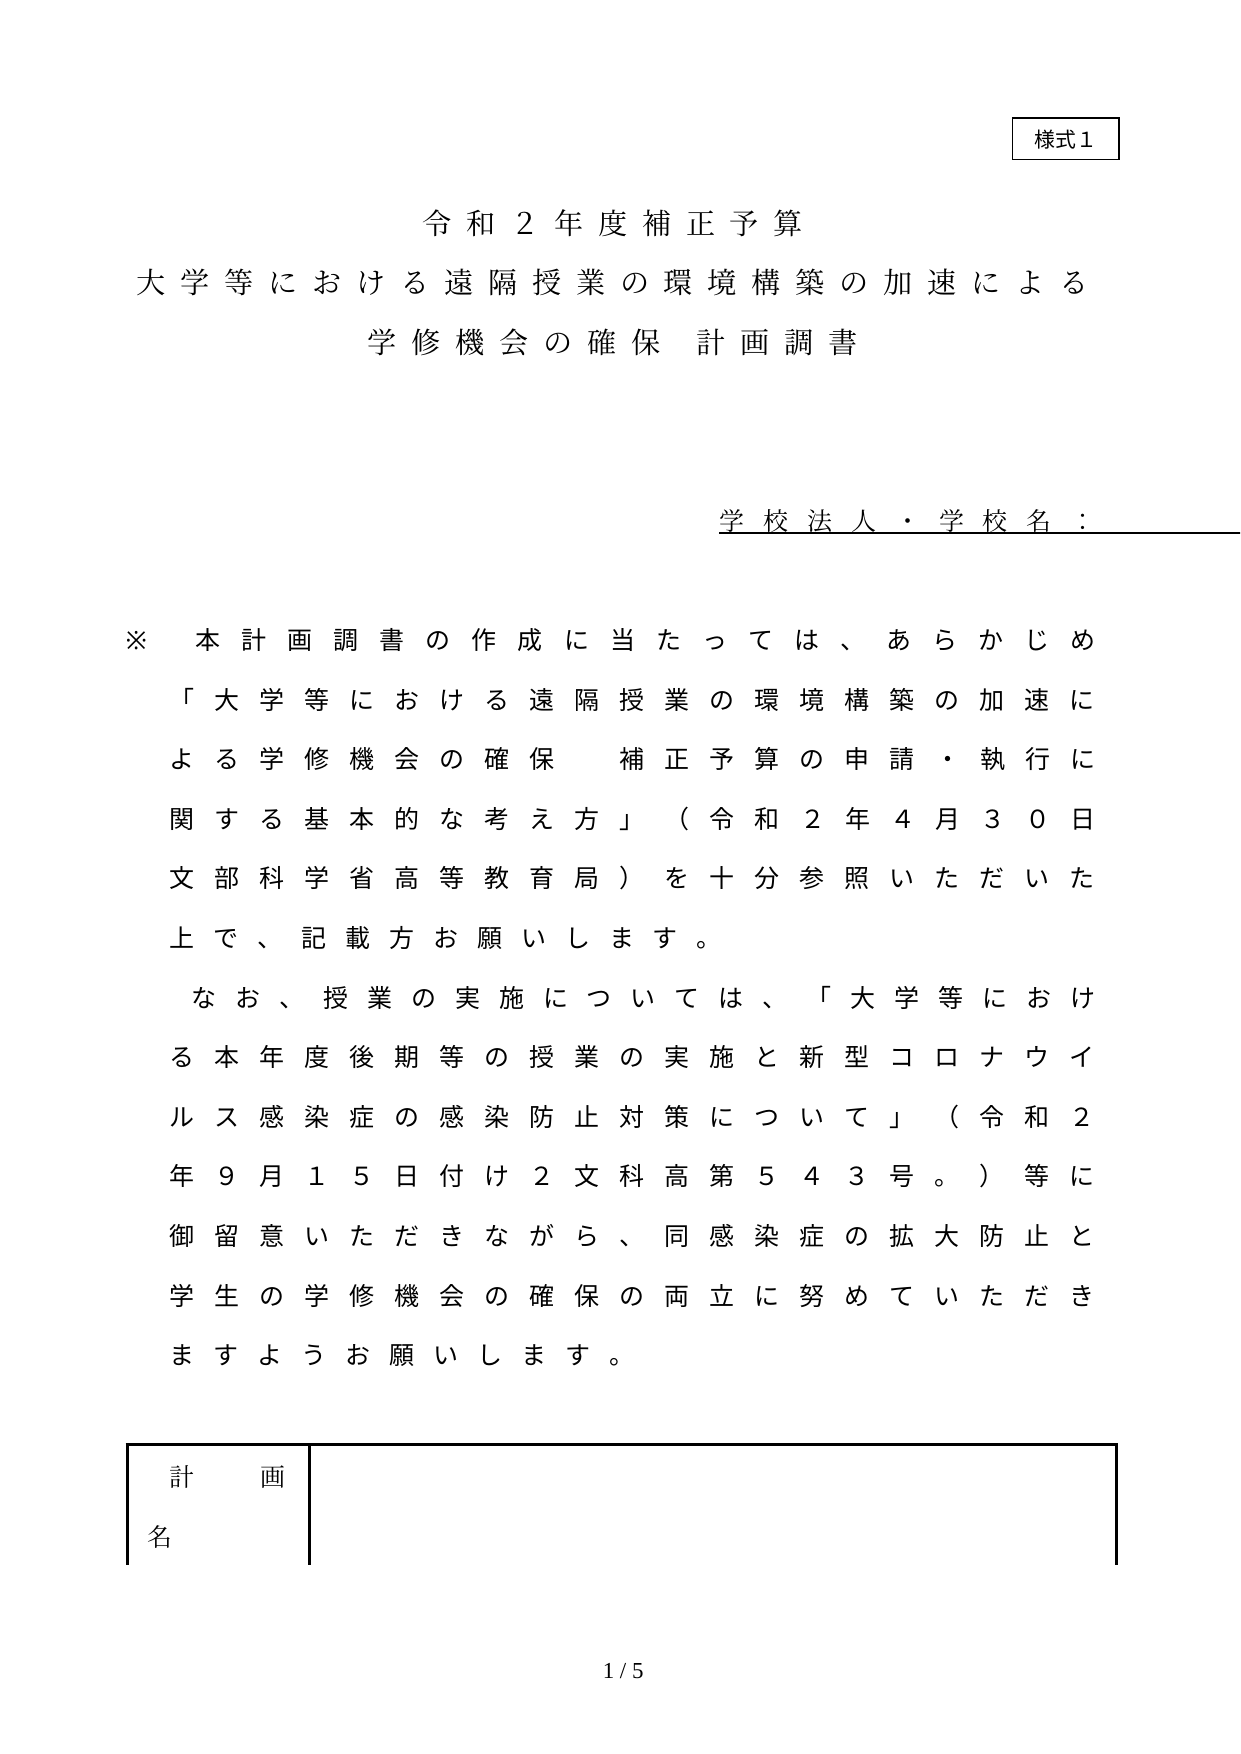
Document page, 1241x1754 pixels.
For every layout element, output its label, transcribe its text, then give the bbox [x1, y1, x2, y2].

text 令和２年度補正予算 [126, 192, 1114, 251]
table_header 計 画 名 [129, 1446, 308, 1565]
text なお、授業の実施については、「大学等における本年度後期等の授業の実施と新型コロナウイルス感染症の感染防止対策について」（令和２年９月１５日付け２文科高第５４３号。）等に御留意いただきながら、同感染症の拡大防止と学生の学修機会の確保の両立に努めていただきますようお願いします。 [148, 966, 1115, 1383]
text ※ 本計画調書の作成に当たっては、あらかじめ「大学等における遠隔授業の環境構築の加速による学修機会の確保 補正予算の申請・執行に関する基本的な考え方」（令和２年４月３０日 文部科学省高等教育局）を十分参照いただいた上で、記載方お願いします。 [126, 609, 1115, 966]
table_header [311, 1446, 1115, 1565]
text 大学等における遠隔授業の環境構築の加速による学修機会の確保 計画調書 [126, 251, 1114, 371]
text 学校法人・学校名： [126, 490, 1114, 549]
